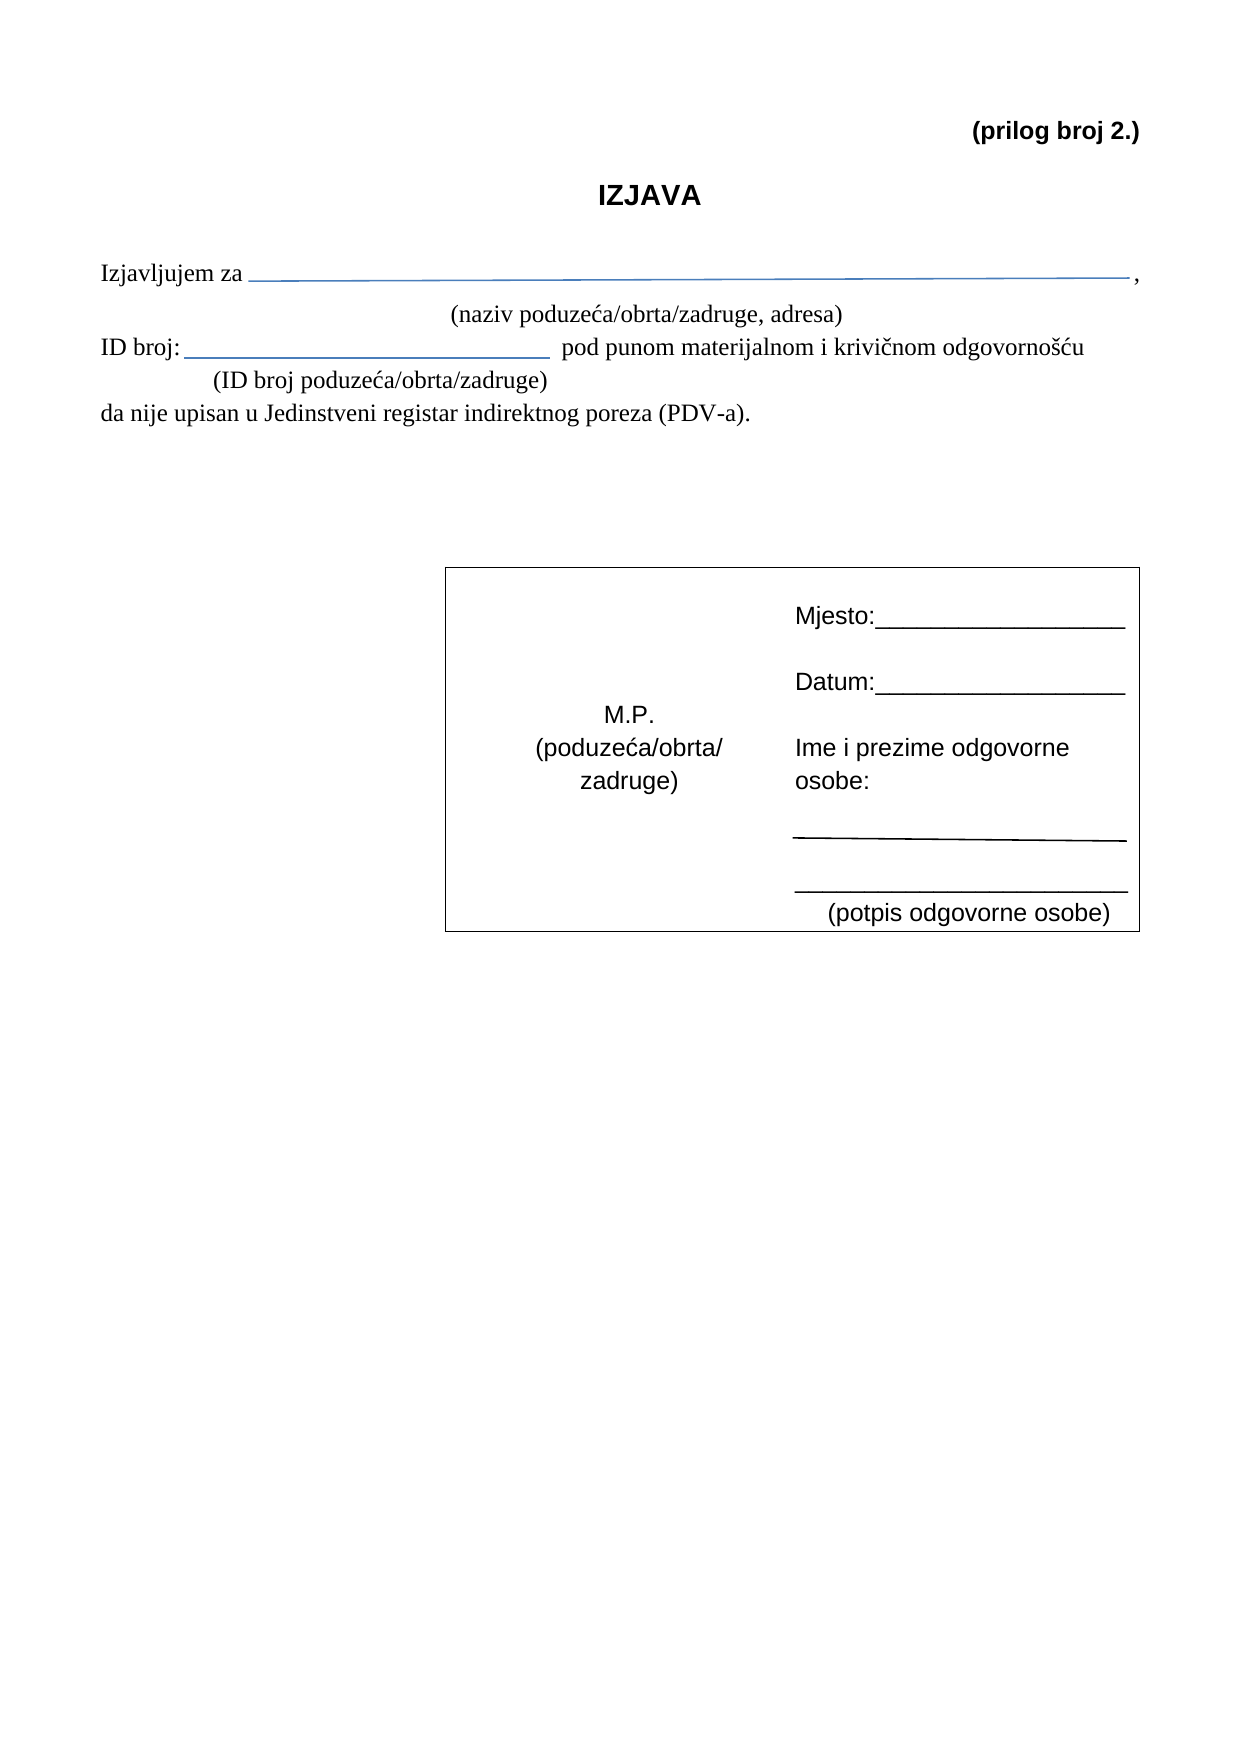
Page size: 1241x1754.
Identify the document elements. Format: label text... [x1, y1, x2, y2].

text da nije upisan u Jedinstveni registar indirektnog poreza (PDV-a). [100, 398, 1140, 427]
table_header [446, 568, 475, 931]
text (ID broj poduzeća/obrta/zadruge) [100, 365, 1140, 394]
list (prilog broj 2.) [159, 116, 1140, 144]
text Izjavljujem za , [100, 258, 1140, 286]
table_header Mjesto:__________________ Datum:__________________ Ime i prezime odgovorne osobe: ________________________ (potpis odgovorne osobe) [784, 568, 1139, 931]
list IZJAVA [159, 178, 1140, 212]
text ID broj: pod punom materijalnom i krivičnom odgovornošću [100, 332, 1140, 361]
table_header M.P. (poduzeća/obrta/zadruge) [475, 568, 783, 931]
text (naziv poduzeća/obrta/zadruge, adresa) [100, 299, 1140, 328]
